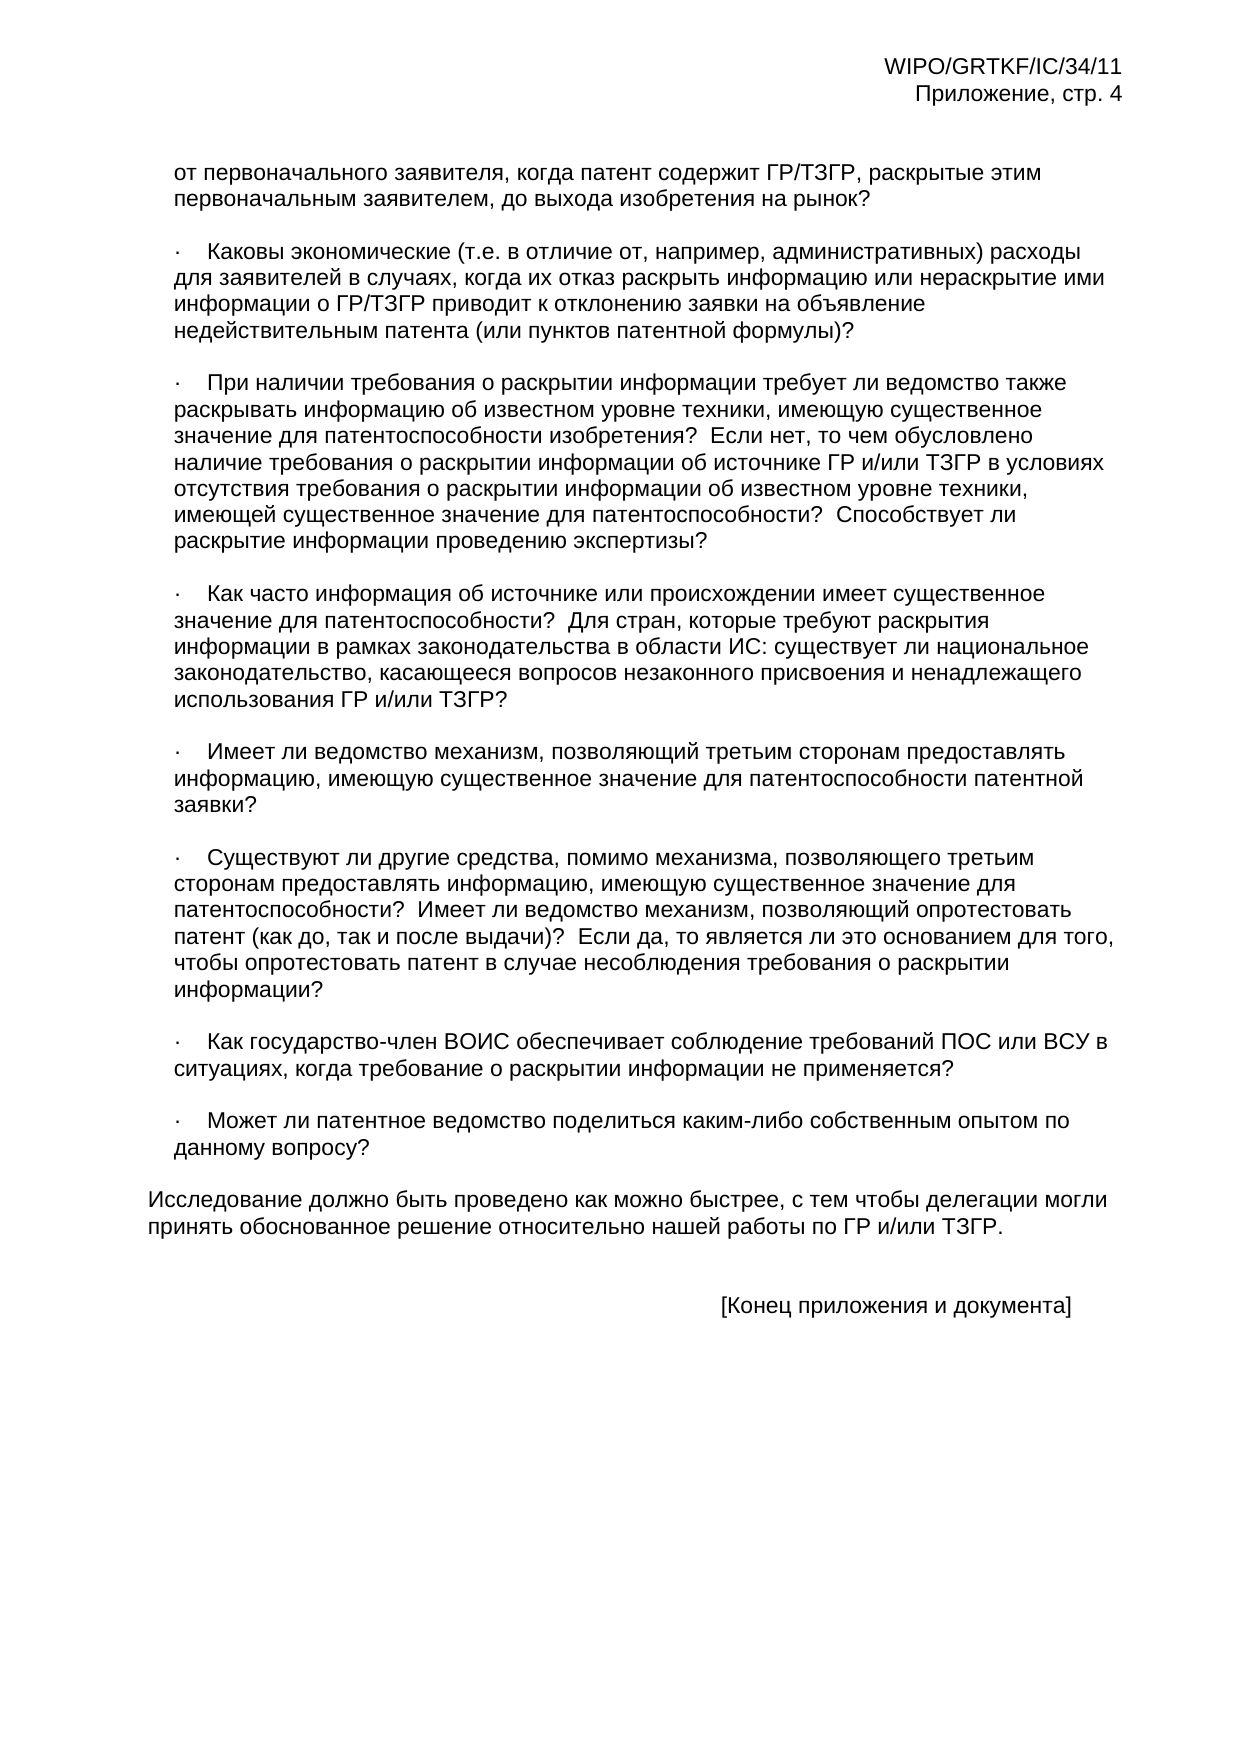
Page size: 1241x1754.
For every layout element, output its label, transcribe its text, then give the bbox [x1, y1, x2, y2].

list При наличии требования о раскрытии информации требует ли ведомство также раскрывать информацию об известном уровне техники, имеющую существенное значение для патентоспособности изобретения? Если нет, то чем обусловлено наличие требования о раскрытии информации об источнике ГР и/или ТЗГР в условиях отсутствия требования о раскрытии информации об известном уровне техники, имеющей существенное значение для патентоспособности? Способствует ли раскрытие информации проведению экспертизы? [173, 369, 1122, 554]
text Исследование должно быть проведено как можно быстрее, с тем чтобы делегации могли принять обоснованное решение относительно нашей работы по ГР и/или ТЗГР. [148, 1186, 1122, 1239]
list Каковы экономические (т.е. в отличие от, например, административных) расходы для заявителей в случаях, когда их отказ раскрыть информацию или нераскрытие ими информации о ГР/ТЗГР приводит к отклонению заявки на объявление недействительным патента (или пунктов патентной формулы)? [173, 238, 1122, 343]
list Как государство-член ВОИС обеспечивает соблюдение требований ПОС или ВСУ в ситуациях, когда требование о раскрытии информации не применяется? [173, 1028, 1122, 1081]
list Существуют ли другие средства, помимо механизма, позволяющего третьим сторонам предоставлять информацию, имеющую существенное значение для патентоспособности? Имеет ли ведомство механизм, позволяющий опротестовать патент (как до, так и после выдачи)? Если да, то является ли это основанием для того, чтобы опротестовать патент в случае несоблюдения требования о раскрытии информации? [173, 844, 1122, 1002]
list Как часто информация об источнике или происхождении имеет существенное значение для патентоспособности? Для стран, которые требуют раскрытия информации в рамках законодательства в области ИС: существует ли национальное законодательство, касающееся вопросов незаконного присвоения и ненадлежащего использования ГР и/или ТЗГР? [173, 580, 1122, 712]
list Может ли патентное ведомство поделиться каким-либо собственным опытом по данному вопросу? [173, 1107, 1122, 1160]
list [173, 158, 1122, 211]
text [Конец приложения и документа] [721, 1292, 1122, 1318]
list Имеет ли ведомство механизм, позволяющий третьим сторонам предоставлять информацию, имеющую существенное значение для патентоспособности патентной заявки? [173, 738, 1122, 817]
